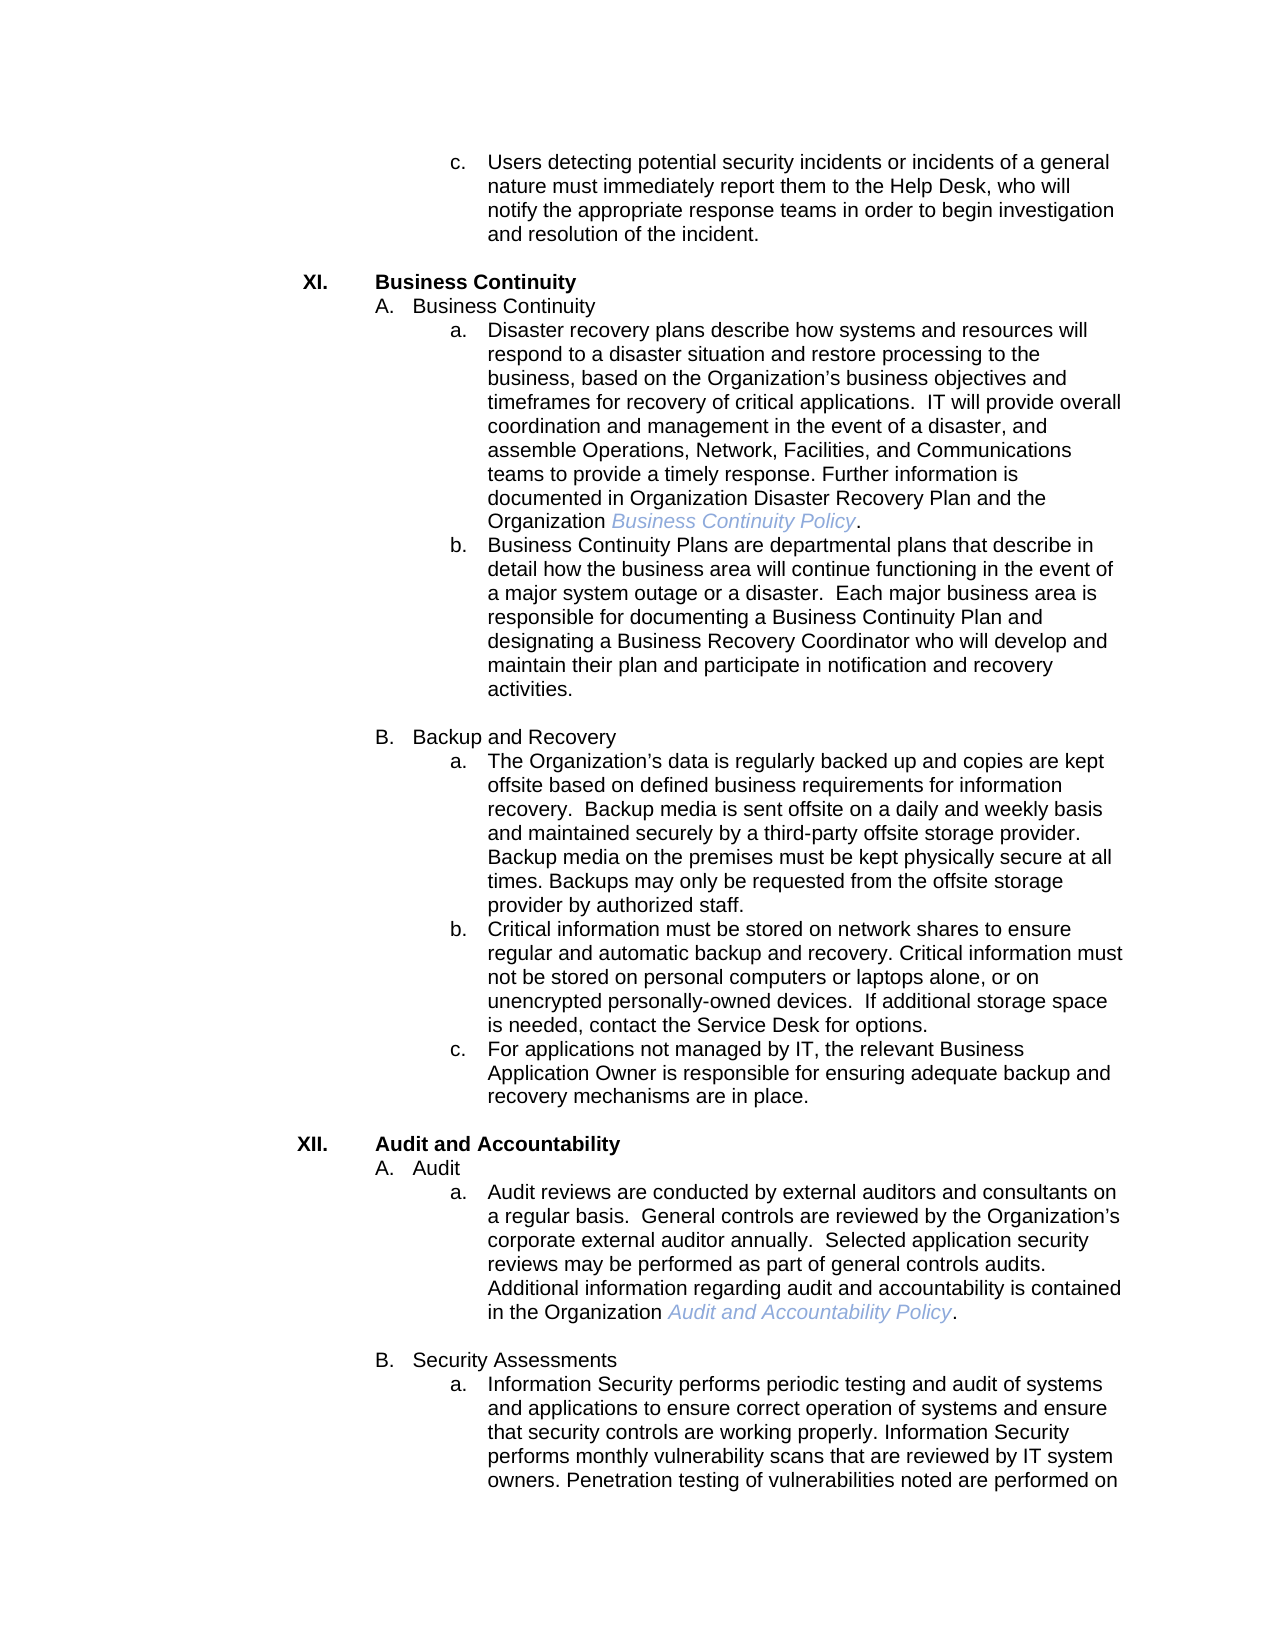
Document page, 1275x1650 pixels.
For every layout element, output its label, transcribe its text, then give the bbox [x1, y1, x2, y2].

list Business Continuity [375, 294, 1125, 318]
list Audit [375, 1156, 1125, 1180]
list Security Assessments [375, 1348, 1125, 1372]
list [450, 1372, 1125, 1492]
list The Organization’s data is regularly backed up and copies are kept offsite based on defined business requirements for information recovery. Backup media is sent offsite on a daily and weekly basis and maintained securely by a third-party offsite storage provider. Backup media on the premises must be kept physically secure at all times. Backups may only be requested from the offsite storage provider by authorized staff. [450, 749, 1125, 917]
list Business Continuity Plans are departmental plans that describe in detail how the business area will continue functioning in the event of a major system outage or a disaster. Each major business area is responsible for documenting a Business Continuity Plan and designating a Business Recovery Coordinator who will develop and maintain their plan and participate in notification and recovery activities. [450, 533, 1125, 701]
list Backup and Recovery [375, 725, 1125, 749]
list Audit and Accountability [328, 1132, 1125, 1156]
list Critical information must be stored on network shares to ensure regular and automatic backup and recovery. Critical information must not be stored on personal computers or laptops alone, or on unencrypted personally-owned devices. If additional storage space is needed, contact the Service Desk for options. [450, 917, 1125, 1036]
list Disaster recovery plans describe how systems and resources will respond to a disaster situation and restore processing to the business, based on the Organization’s business objectives and timeframes for recovery of critical applications. IT will provide overall coordination and management in the event of a disaster, and assemble Operations, Network, Facilities, and Communications teams to provide a timely response. Further information is documented in Organization Disaster Recovery Plan and the Organization Business Continuity Policy. [450, 318, 1125, 533]
list Audit reviews are conducted by external auditors and consultants on a regular basis. General controls are reviewed by the Organization’s corporate external auditor annually. Selected application security reviews may be performed as part of general controls audits. Additional information regarding audit and accountability is contained in the Organization Audit and Accountability Policy. [450, 1180, 1125, 1324]
list Business Continuity [328, 270, 1125, 294]
list For applications not managed by IT, the relevant Business Application Owner is responsible for ensuring adequate backup and recovery mechanisms are in place. [450, 1036, 1125, 1108]
list Users detecting potential security incidents or incidents of a general nature must immediately report them to the Help Desk, who will notify the appropriate response teams in order to begin investigation and resolution of the incident. [450, 150, 1125, 246]
